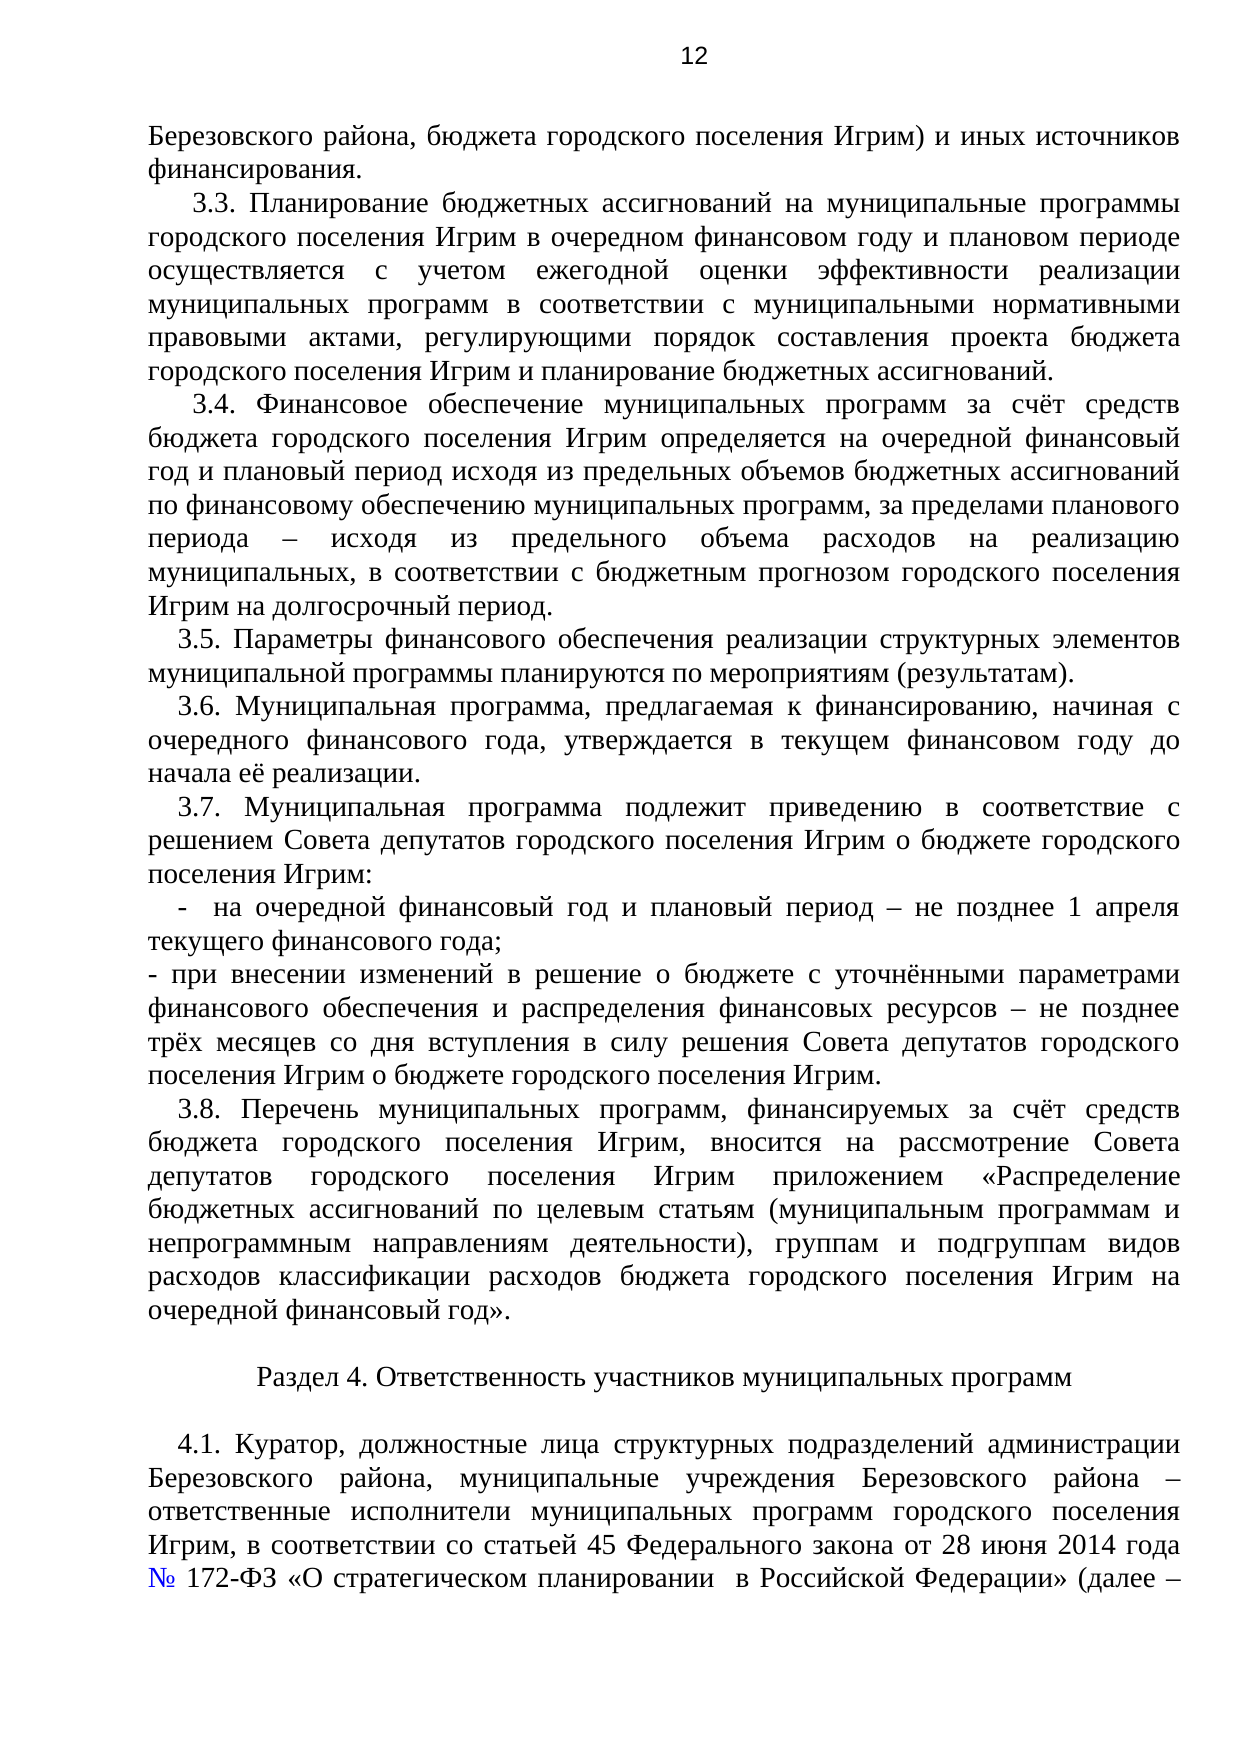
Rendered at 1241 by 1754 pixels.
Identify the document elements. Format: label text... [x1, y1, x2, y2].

text - при внесении изменений в решение о бюджете с уточнёнными параметрами финансового обеспечения и распределения финансовых ресурсов – не позднее трёх месяцев со дня вступления в силу решения Совета депутатов городского поселения Игрим о бюджете городского поселения Игрим. [148, 957, 1181, 1091]
text 3.4. Финансовое обеспечение муниципальных программ за счёт средств бюджета городского поселения Игрим определяется на очередной финансовый год и плановый период исходя из предельных объемов бюджетных ассигнований по финансовому обеспечению муниципальных программ, за пределами планового периода – исходя из предельного объема расходов на реализацию муниципальных, в соответствии с бюджетным прогнозом городского поселения Игрим на долгосрочный период. [148, 386, 1181, 621]
text 3.8. Перечень муниципальных программ, финансируемых за счёт средств бюджета городского поселения Игрим, вносится на рассмотрение Совета депутатов городского поселения Игрим приложением «Распределение бюджетных ассигнований по целевым статьям (муниципальным программам и непрограммным направлениям деятельности), группам и подгруппам видов расходов классификации расходов бюджета городского поселения Игрим на очередной финансовый год». [148, 1091, 1181, 1326]
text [148, 118, 1181, 185]
text 3.5. Параметры финансового обеспечения реализации структурных элементов муниципальной программы планируются по мероприятиям (результатам). [148, 621, 1181, 688]
text 3.7. Муниципальная программа подлежит приведению в соответствие с решением Совета депутатов городского поселения Игрим о бюджете городского поселения Игрим: [148, 789, 1181, 889]
text 3.3. Планирование бюджетных ассигнований на муниципальные программы городского поселения Игрим в очередном финансовом году и плановом периоде осуществляется с учетом ежегодной оценки эффективности реализации муниципальных программ в соответствии с муниципальными нормативными правовыми актами, регулирующими порядок составления проекта бюджета городского поселения Игрим и планирование бюджетных ассигнований. [148, 185, 1181, 386]
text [148, 1426, 1181, 1594]
text Раздел 4. Ответственность участников муниципальных программ [148, 1359, 1181, 1393]
text - на очередной финансовый год и плановый период – не позднее 1 апреля текущего финансового года; [148, 889, 1181, 957]
text 3.6. Муниципальная программа, предлагаемая к финансированию, начиная с очередного финансового года, утверждается в текущем финансовом году до начала её реализации. [148, 688, 1181, 789]
